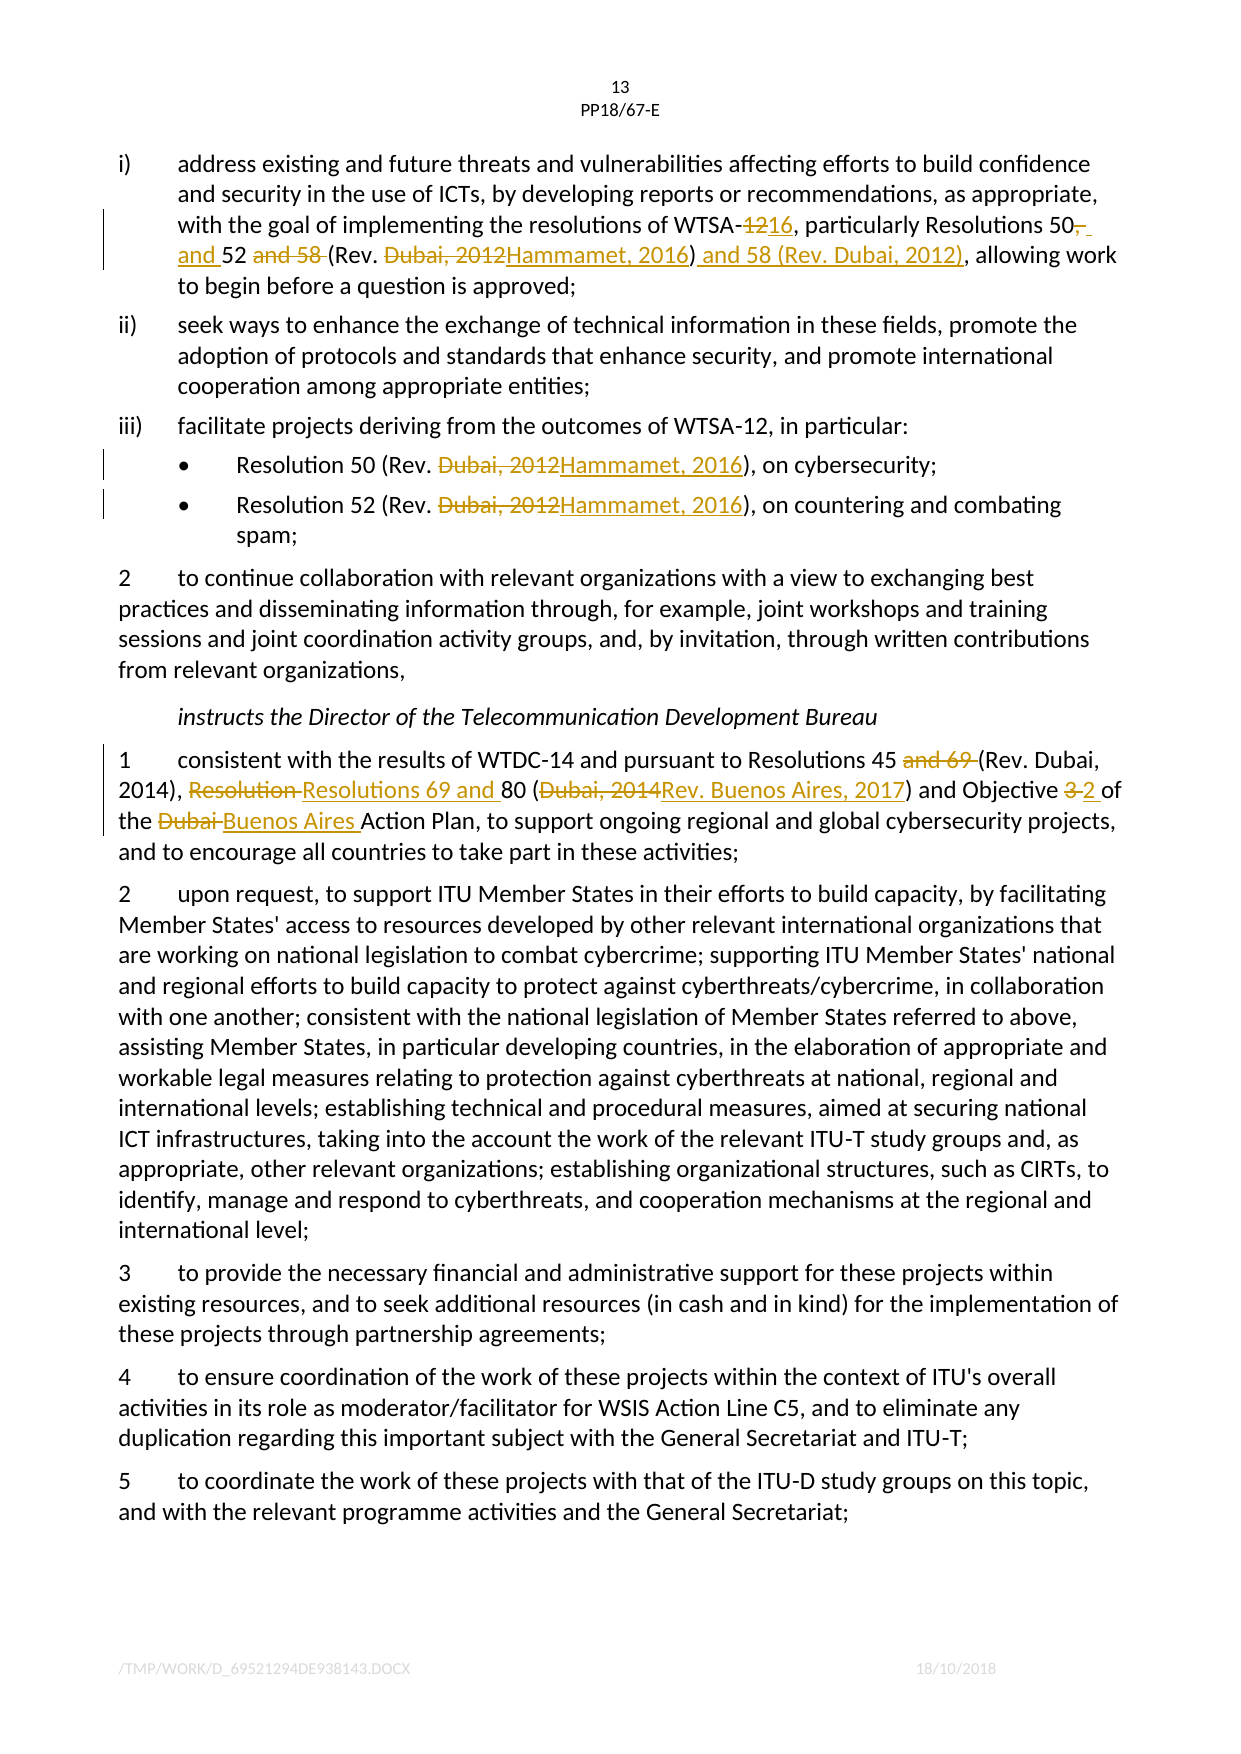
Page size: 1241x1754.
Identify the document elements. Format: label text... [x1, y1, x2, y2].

text ii) seek ways to enhance the exchange of technical information in these fields, promote the adoption of protocols and standards that enhance security, and promote international cooperation among appropriate entities; [118, 309, 1122, 401]
text • Resolution 52 (Rev. ), on countering and combating spam; [177, 489, 1122, 550]
text 2 upon request, to support ITU Member States in their efforts to build capacity, by facilitating Member States' access to resources developed by other relevant international organizations that are working on national legislation to combat cybercrime; supporting ITU Member States' national and regional efforts to build capacity to protect against cyberthreats/cybercrime, in collaboration with one another; consistent with the national legislation of Member States referred to above, assisting Member States, in particular developing countries, in the elaboration of appropriate and workable legal measures relating to protection against cyberthreats at national, regional and international levels; establishing technical and procedural measures, aimed at securing national ICT infrastructures, taking into the account the work of the relevant ITU-T study groups and, as appropriate, other relevant organizations; establishing organizational structures, such as CIRTs, to identify, manage and respond to cyberthreats, and cooperation mechanisms at the regional and international level; [118, 879, 1122, 1245]
text 3 to provide the necessary financial and administrative support for these projects within existing resources, and to seek additional resources (in cash and in kind) for the implementation of these projects through partnership agreements; [118, 1257, 1122, 1349]
text 4 to ensure coordination of the work of these projects within the context of ITU's overall activities in its role as moderator/facilitator for WSIS Action Line C5, and to eliminate any duplication regarding this important subject with the General Secretariat and ITU-T; [118, 1361, 1122, 1453]
text i) address existing and future threats and vulnerabilities affecting efforts to build confidence and security in the use of ICTs, by developing reports or recommendations, as appropriate, with the goal of implementing the resolutions of WTSA-, particularly Resolutions 5052 (Rev. ), allowing work to begin before a question is approved; [118, 148, 1122, 300]
text 2 to continue collaboration with relevant organizations with a view to exchanging best practices and disseminating information through, for example, joint workshops and training sessions and joint coordination activity groups, and, by invitation, through written contributions from relevant organizations, [118, 562, 1122, 684]
text 5 to coordinate the work of these projects with that of the ITU-D study groups on this topic, and with the relevant programme activities and the General Secretariat; [118, 1466, 1122, 1527]
text • Resolution 50 (Rev. ), on cybersecurity; [177, 449, 1122, 480]
text 1 consistent with the results of WTDC-14 and pursuant to Resolutions 45 (Rev. Dubai, 2014), 80 () and Objective of the Action Plan, to support ongoing regional and global cybersecurity projects, and to encourage all countries to take part in these activities; [118, 744, 1122, 866]
text iii) facilitate projects deriving from the outcomes of WTSA-12, in particular: [118, 410, 1122, 440]
text instructs the Director of the Telecommunication Development Bureau [177, 701, 1122, 732]
